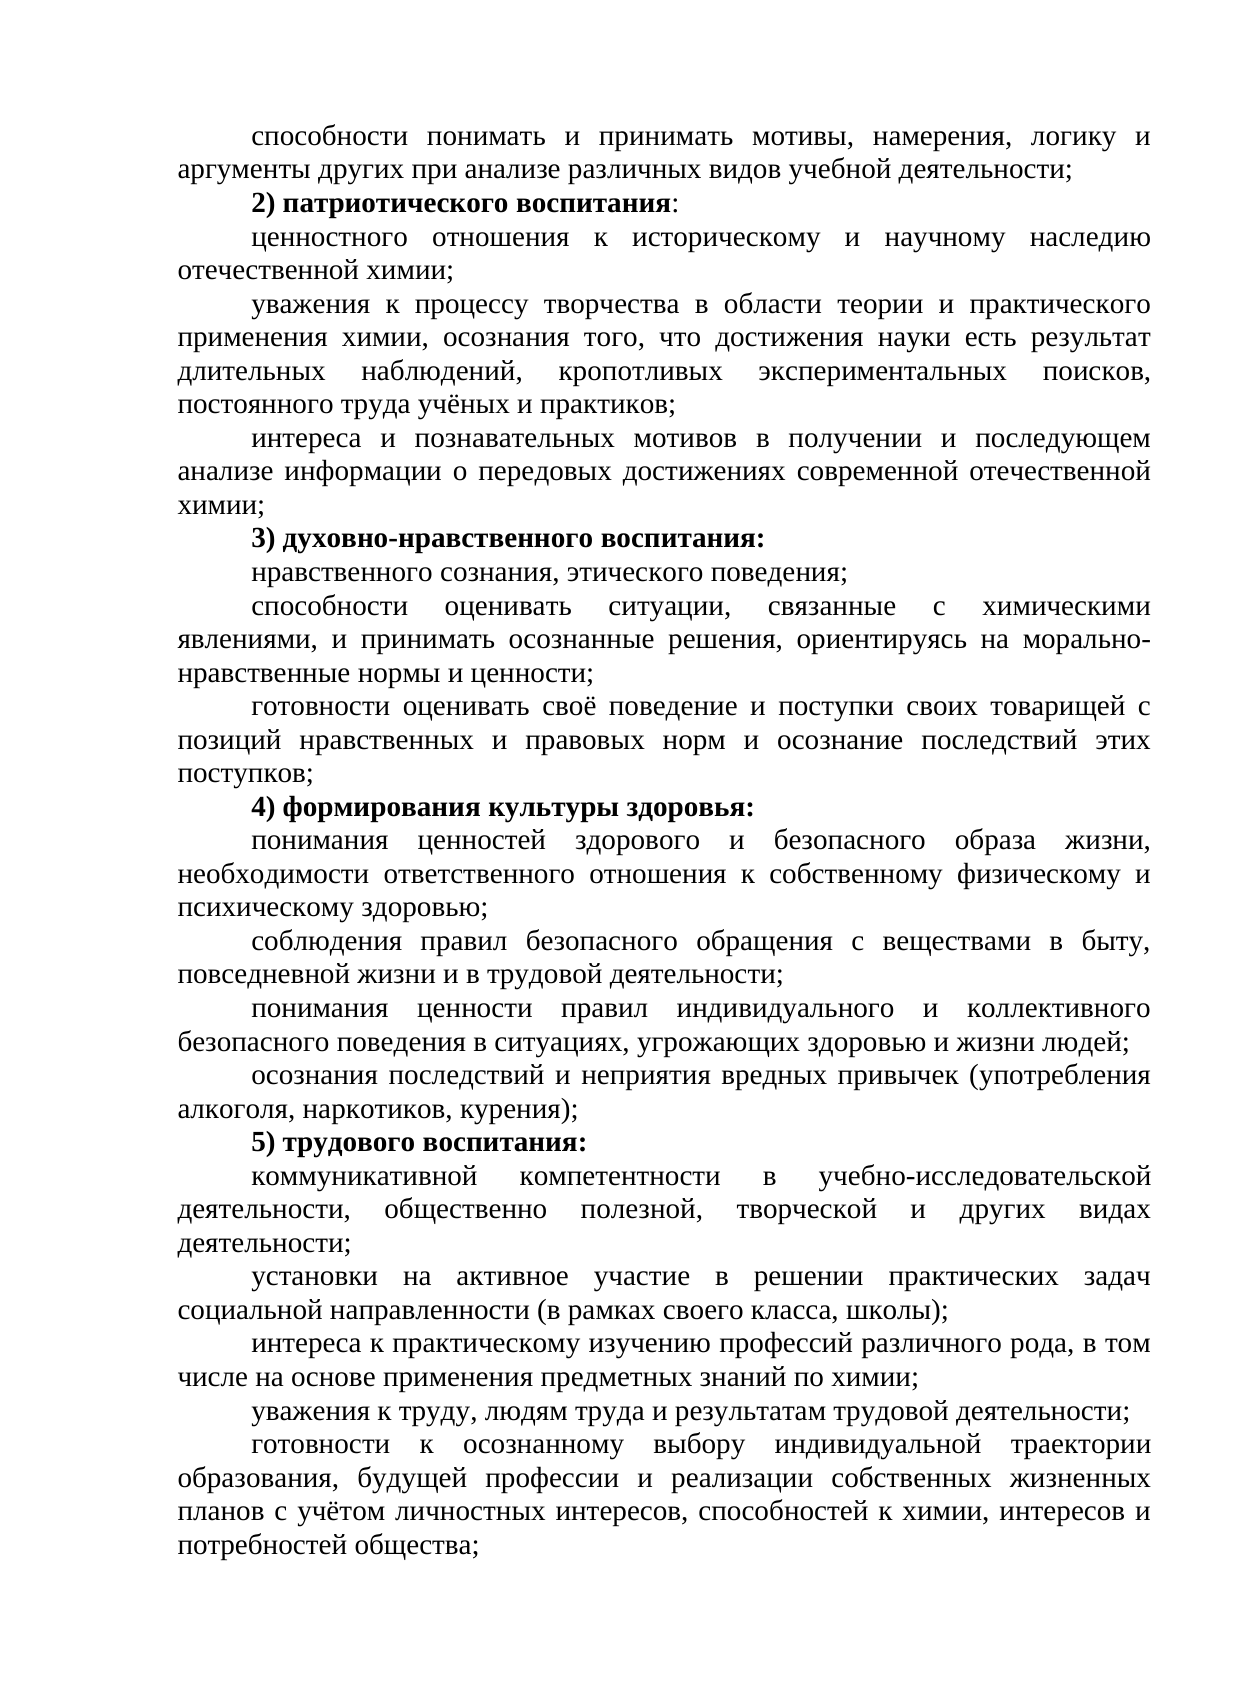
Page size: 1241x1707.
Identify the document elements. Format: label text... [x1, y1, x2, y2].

text 3) духовно-нравственного воспитания: [177, 521, 1152, 554]
text способности понимать и принимать мотивы, намерения, логику и аргументы других при анализе различных видов учебной деятельности; [177, 118, 1152, 185]
text нравственного сознания, этического поведения; [177, 554, 1152, 588]
text понимания ценностей здорового и безопасного образа жизни, необходимости ответственного отношения к собственному физическому и психическому здоровью; [177, 822, 1152, 923]
text способности оценивать ситуации, связанные с химическими явлениями, и принимать осознанные решения, ориентируясь на морально-нравственные нормы и ценности; [177, 588, 1152, 688]
text понимания ценности правил индивидуального и коллективного безопасного поведения в ситуациях, угрожающих здоровью и жизни людей; [177, 990, 1152, 1057]
text установки на активное участие в решении практических задач социальной направленности (в рамках своего класса, школы); [177, 1258, 1152, 1326]
text ценностного отношения к историческому и научному наследию отечественной химии; [177, 219, 1152, 286]
text 2) патриотического воспитания: [177, 185, 1152, 219]
text осознания последствий и неприятия вредных привычек (употребления алкоголя, наркотиков, курения); [177, 1057, 1152, 1124]
text уважения к процессу творчества в области теории и практического применения химии, осознания того, что достижения науки есть результат длительных наблюдений, кропотливых экспериментальных поисков, постоянного труда учёных и практиков; [177, 286, 1152, 420]
text 4) формирования культуры здоровья: [177, 789, 1152, 822]
text интереса и познавательных мотивов в получении и последующем анализе информации о передовых достижениях современной отечественной химии; [177, 420, 1152, 521]
text 5) трудового воспитания: [177, 1124, 1152, 1158]
text соблюдения правил безопасного обращения с веществами в быту, повседневной жизни и в трудовой деятельности; [177, 923, 1152, 990]
text коммуникативной компетентности в учебно-исследовательской деятельности, общественно полезной, творческой и других видах деятельности; [177, 1158, 1152, 1258]
text уважения к труду, людям труда и результатам трудовой деятельности; [177, 1393, 1152, 1426]
text готовности к осознанному выбору индивидуальной траектории образования, будущей профессии и реализации собственных жизненных планов с учётом личностных интересов, способностей к химии, интересов и потребностей общества; [177, 1426, 1152, 1560]
text готовности оценивать своё поведение и поступки своих товарищей с позиций нравственных и правовых норм и осознание последствий этих поступков; [177, 688, 1152, 789]
text интереса к практическому изучению профессий различного рода, в том числе на основе применения предметных знаний по химии; [177, 1326, 1152, 1393]
